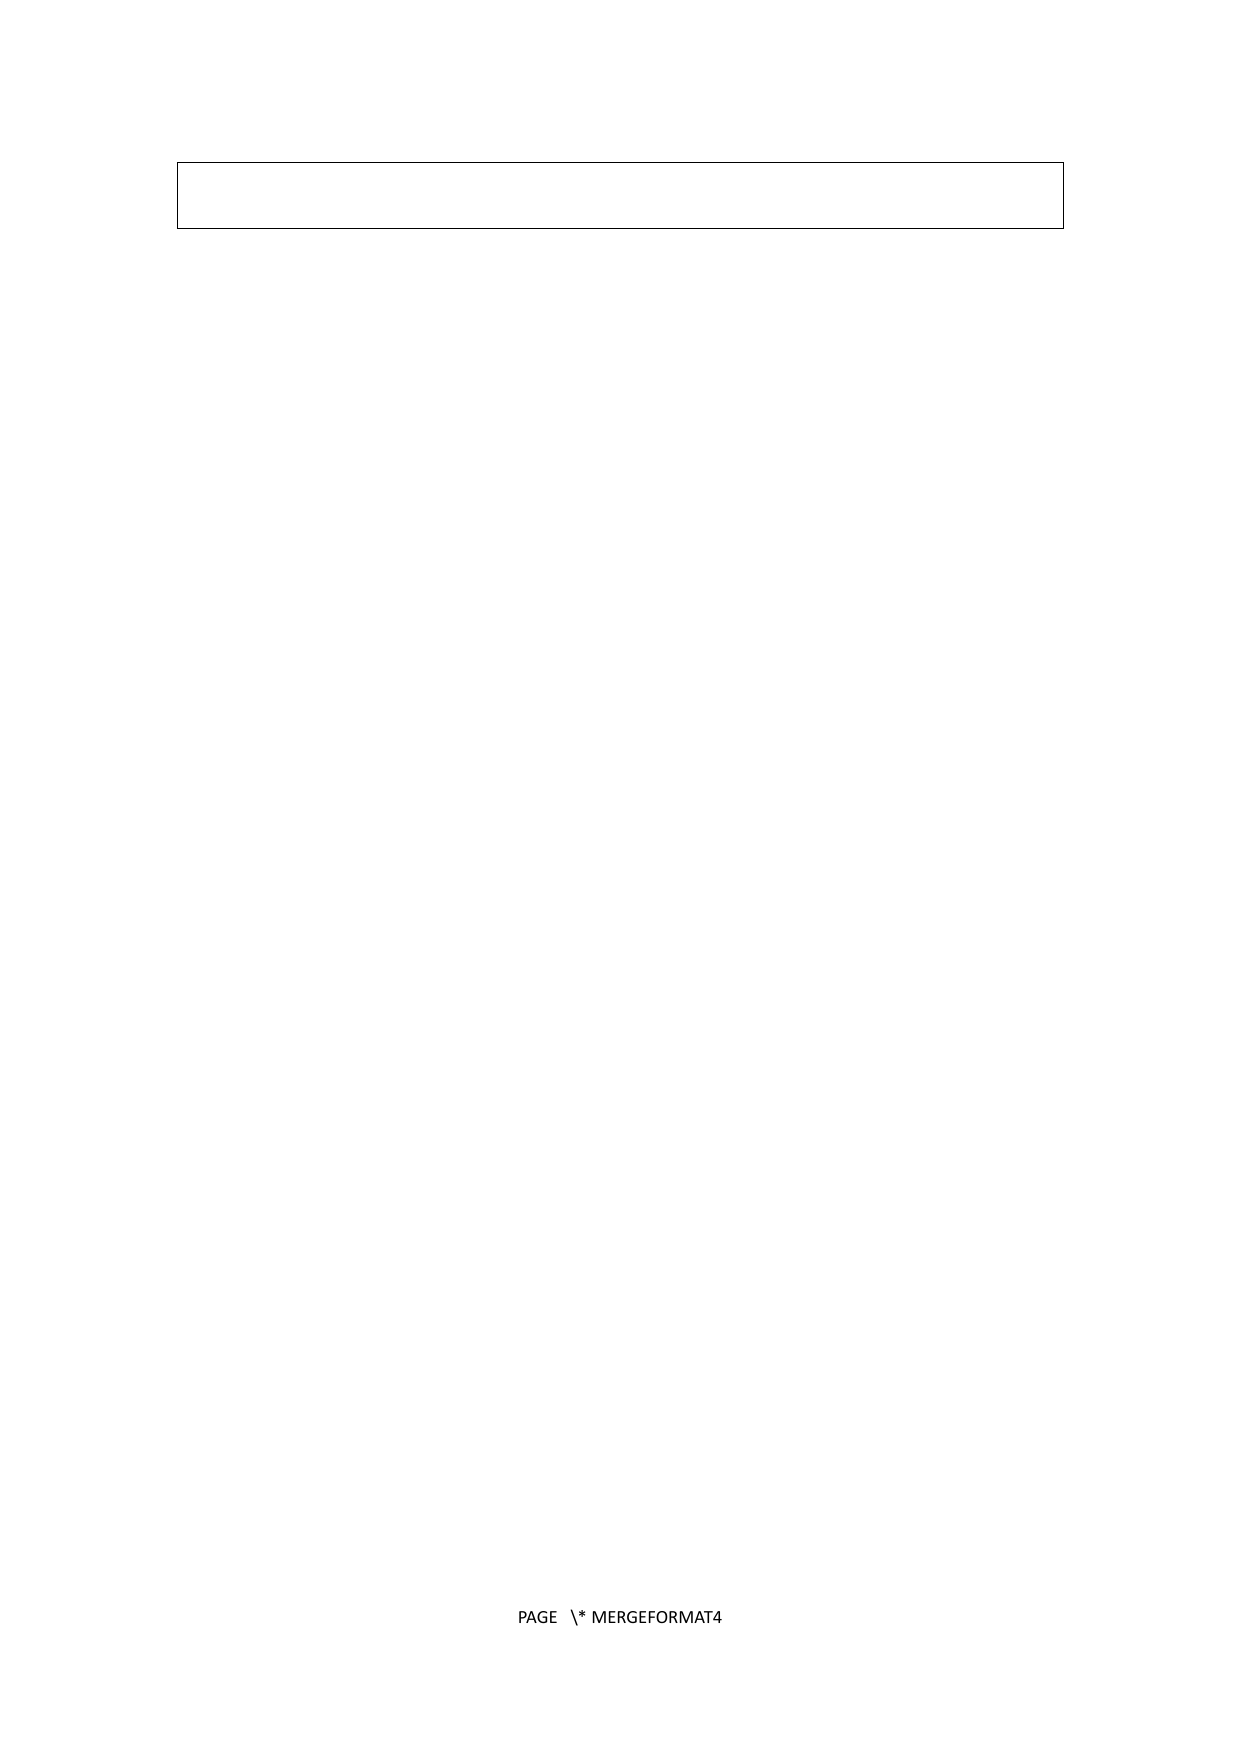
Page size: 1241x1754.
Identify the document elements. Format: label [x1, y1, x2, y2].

table_cell [178, 163, 1063, 228]
